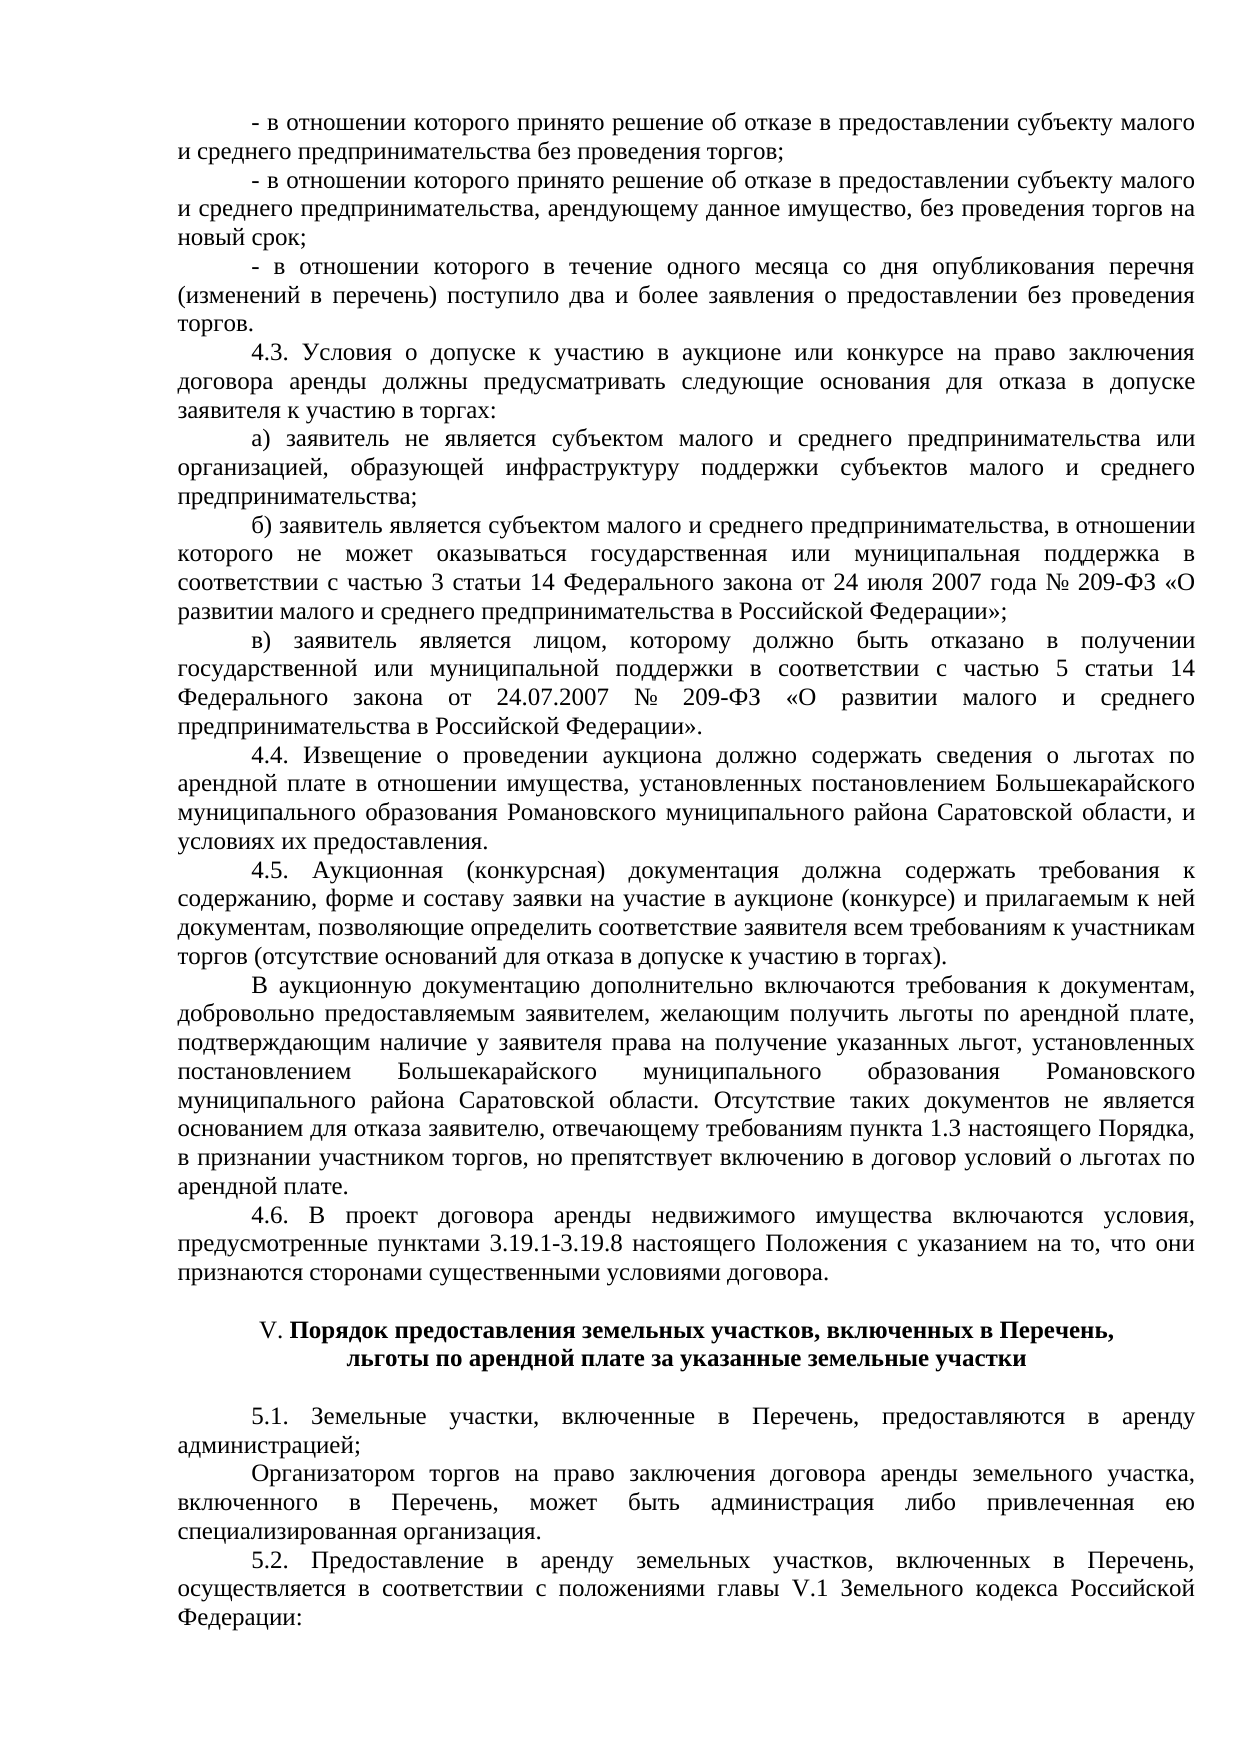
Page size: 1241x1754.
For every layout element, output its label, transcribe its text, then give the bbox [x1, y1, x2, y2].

text 4.3. Условия о допуске к участию в аукционе или конкурсе на право заключения договора аренды должны предусматривать следующие основания для отказа в допуске заявителя к участию в торгах: [177, 337, 1196, 423]
text 5.2. Предоставление в аренду земельных участков, включенных в Перечень, осуществляется в соответствии с положениями главы V.1 Земельного кодекса Российской Федерации: [177, 1545, 1196, 1631]
text б) заявитель является субъектом малого и среднего предпринимательства, в отношении которого не может оказываться государственная или муниципальная поддержка в соответствии с частью 3 статьи 14 Федерального закона от 24 июля 2007 года № 209-ФЗ «О развитии малого и среднего предпринимательства в Российской Федерации»; [177, 510, 1196, 625]
text 4.5. Аукционная (конкурсная) документация должна содержать требования к содержанию, форме и составу заявки на участие в аукционе (конкурсе) и прилагаемым к ней документам, позволяющие определить соответствие заявителя всем требованиям к участникам торгов (отсутствие оснований для отказа в допуске к участию в торгах). [177, 855, 1196, 970]
text - в отношении которого принято решение об отказе в предоставлении субъекту малого и среднего предпринимательства, арендующему данное имущество, без проведения торгов на новый срок; [177, 165, 1196, 251]
text в) заявитель является лицом, которому должно быть отказано в получении государственной или муниципальной поддержки в соответствии с частью 5 статьи 14 Федерального закона от 24.07.2007 № 209-ФЗ «О развитии малого и среднего предпринимательства в Российской Федерации». [177, 625, 1196, 740]
text 4.6. В проект договора аренды недвижимого имущества включаются условия, предусмотренные пунктами 3.19.1-3.19.8 настоящего Положения с указанием на то, что они признаются сторонами существенными условиями договора. [177, 1200, 1196, 1286]
text - в отношении которого принято решение об отказе в предоставлении субъекту малого и среднего предпринимательства без проведения торгов; [177, 107, 1196, 165]
text V. Порядок предоставления земельных участков, включенных в Перечень, [177, 1315, 1196, 1343]
text В аукционную документацию дополнительно включаются требования к документам, добровольно предоставляемым заявителем, желающим получить льготы по арендной плате, подтверждающим наличие у заявителя права на получение указанных льгот, установленных постановлением Большекарайского муниципального образования Романовского муниципального района Саратовской области. Отсутствие таких документов не является основанием для отказа заявителю, отвечающему требованиям пункта 1.3 настоящего Порядка, в признании участником торгов, но препятствует включению в договор условий о льготах по арендной плате. [177, 970, 1196, 1200]
text а) заявитель не является субъектом малого и среднего предпринимательства или организацией, образующей инфраструктуру поддержки субъектов малого и среднего предпринимательства; [177, 423, 1196, 510]
text - в отношении которого в течение одного месяца со дня опубликования перечня (изменений в перечень) поступило два и более заявления о предоставлении без проведения торгов. [177, 251, 1196, 337]
text льготы по арендной плате за указанные земельные участки [177, 1343, 1196, 1372]
text 5.1. Земельные участки, включенные в Перечень, предоставляются в аренду администрацией; [177, 1401, 1196, 1458]
text 4.4. Извещение о проведении аукциона должно содержать сведения о льготах по арендной плате в отношении имущества, установленных постановлением Большекарайского муниципального образования Романовского муниципального района Саратовской области, и условиях их предоставления. [177, 740, 1196, 855]
text Организатором торгов на право заключения договора аренды земельного участка, включенного в Перечень, может быть администрация либо привлеченная ею специализированная организация. [177, 1458, 1196, 1545]
